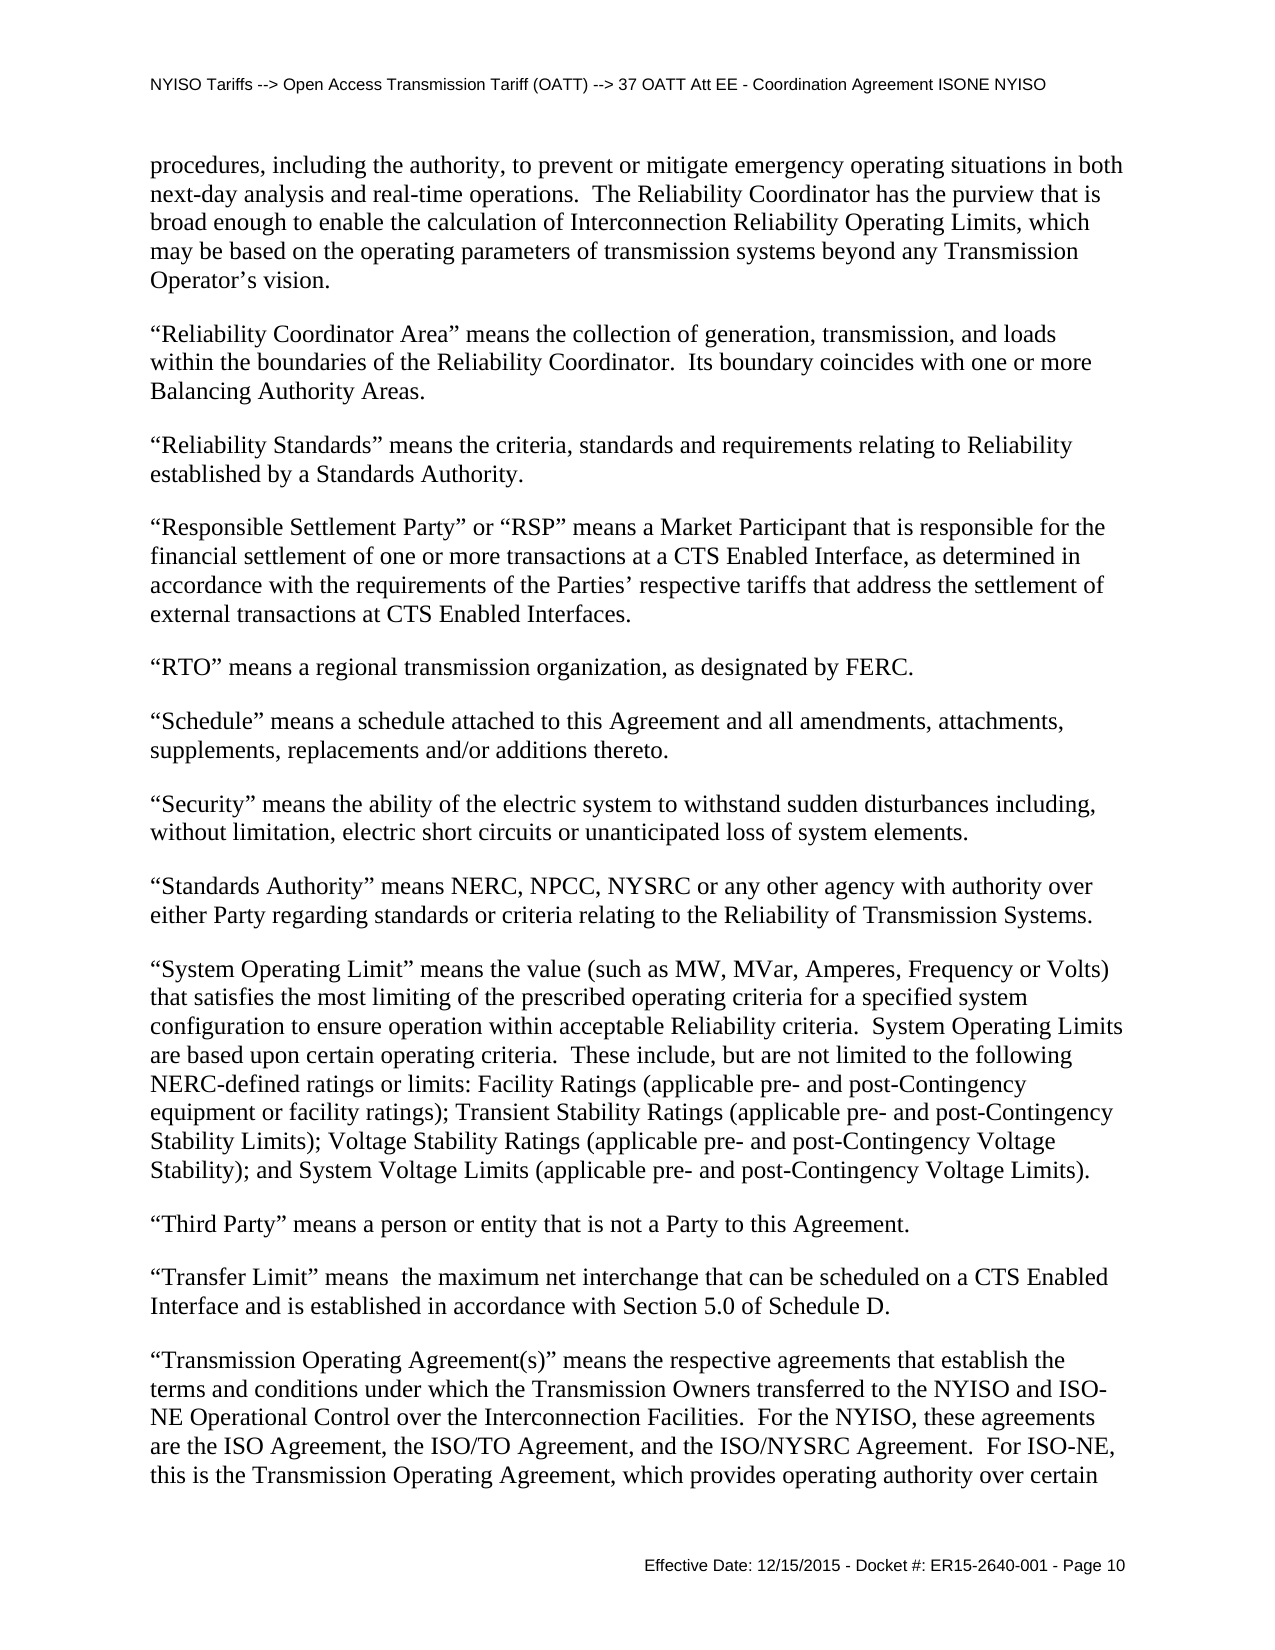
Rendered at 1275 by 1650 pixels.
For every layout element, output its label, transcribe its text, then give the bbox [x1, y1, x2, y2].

text “Transfer Limit” means the maximum net interchange that can be scheduled on a CTS Enabled Interface and is established in accordance with Section 5.0 of Schedule D. [150, 1262, 1125, 1320]
text “RTO” means a regional transmission organization, as designated by FERC. [150, 652, 1125, 681]
text “Third Party” means a person or entity that is not a Party to this Agreement. [150, 1209, 1125, 1237]
text “Reliability Standards” means the criteria, standards and requirements relating to Reliability established by a Standards Authority. [150, 430, 1125, 487]
text “Schedule” means a schedule attached to this Agreement and all amendments, attachments, supplements, replacements and/or additions thereto. [150, 706, 1125, 764]
text “Reliability Coordinator Area” means the collection of generation, transmission, and loads within the boundaries of the Reliability Coordinator. Its boundary coincides with one or more Balancing Authority Areas. [150, 319, 1125, 405]
text “Security” means the ability of the electric system to withstand sudden disturbances including, without limitation, electric short circuits or unanticipated loss of system elements. [150, 789, 1125, 846]
text “System Operating Limit” means the value (such as MW, MVar, Amperes, Frequency or Volts) that satisfies the most limiting of the prescribed operating criteria for a specified system configuration to ensure operation within acceptable Reliability criteria. System Operating Limits are based upon certain operating criteria. These include, but are not limited to the following NERC-defined ratings or limits: Facility Ratings (applicable pre- and post-Contingency equipment or facility ratings); Transient Stability Ratings (applicable pre- and post-Contingency Stability Limits); Voltage Stability Ratings (applicable pre- and post-Contingency Voltage Stability); and System Voltage Limits (applicable pre- and post-Contingency Voltage Limits). [150, 954, 1125, 1184]
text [150, 150, 1125, 294]
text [150, 1345, 1125, 1489]
text “Standards Authority” means NERC, NPCC, NYSRC or any other agency with authority over either Party regarding standards or criteria relating to the Reliability of Transmission Systems. [150, 871, 1125, 929]
text “Responsible Settlement Party” or “RSP” means a Market Participant that is responsible for the financial settlement of one or more transactions at a CTS Enabled Interface, as determined in accordance with the requirements of the Parties’ respective tariffs that address the settlement of external transactions at CTS Enabled Interfaces. [150, 512, 1125, 627]
